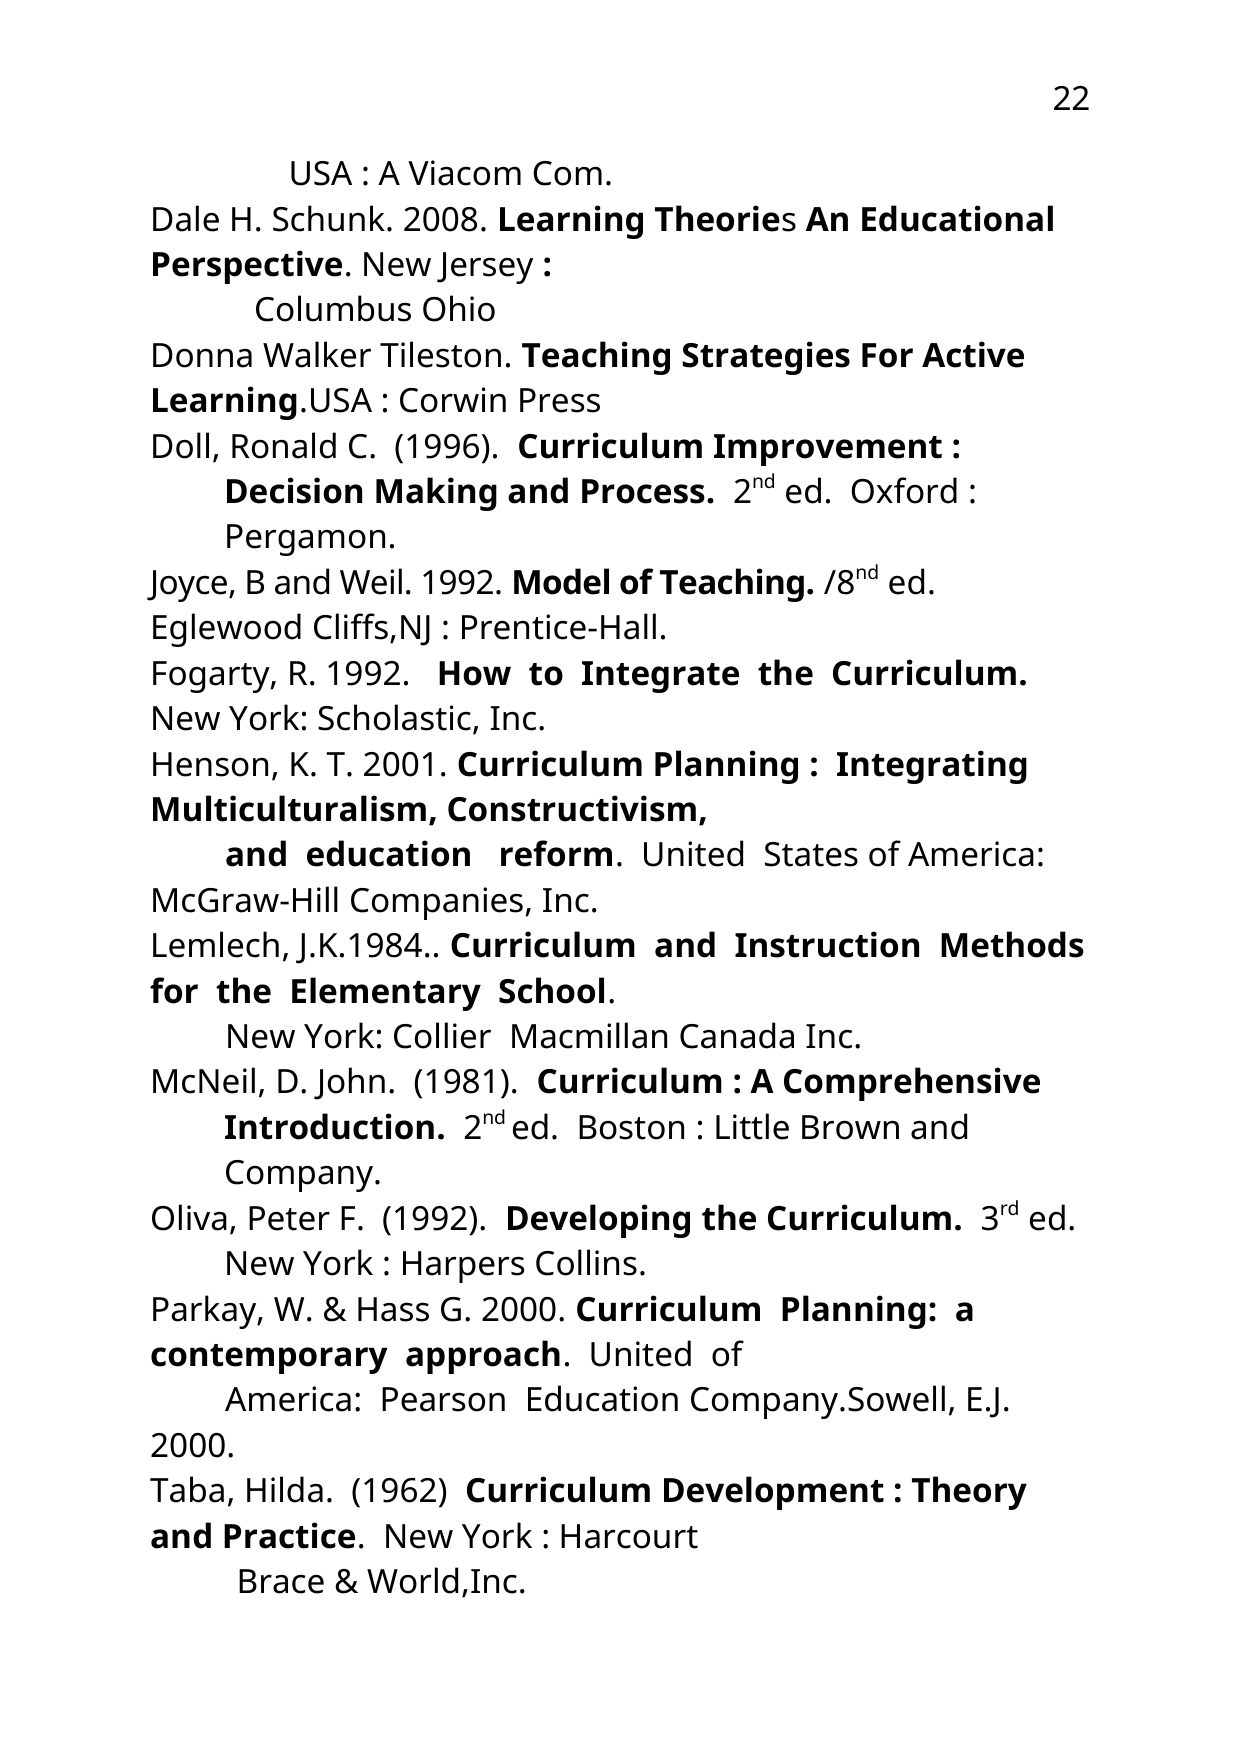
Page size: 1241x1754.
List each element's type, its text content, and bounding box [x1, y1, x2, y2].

text USA : A Viacom Com. [150, 150, 1090, 195]
text America: Pearson Education Company.Sowell, E.J. 2000. [150, 1376, 1090, 1467]
text and education reform. : McGraw-Hill Companies, Inc. [150, 831, 1090, 922]
text Parkay, W. & Hass G. 2000. Curriculum Planning: a contemporary approach. United of [150, 1285, 1090, 1376]
text New York: Collier Macmillan Canada Inc. [150, 1013, 1090, 1058]
text Brace & World,Inc. [150, 1558, 1090, 1603]
text Fogarty, R. 1992. How to Integrate the Curriculum. : Scholastic, Inc. [150, 649, 1090, 740]
text Donna Walker Tileston. Teaching Strategies For Active Learning.USA : Corwin Press [150, 332, 1090, 422]
text Doll, Ronald C. (1996). Curriculum Improvement : Decision Making and Process. 2nd ed. Oxford : Pergamon. [150, 422, 1090, 559]
text Taba, Hilda. (1962) Curriculum Development : Theory and Practice. New York : Harcourt [150, 1467, 1090, 1558]
text McNeil, D. John. (1981). Curriculum : A Comprehensive Introduction. 2nd ed. Boston : Little Brown and Company. [150, 1058, 1090, 1194]
text Henson, K. T. 2001. Curriculum Planning : Integrating Multiculturalism, Constructivism, [150, 740, 1090, 831]
text Lemlech, J.K.1984.. Curriculum and Instruction Methods for the Elementary School. [150, 922, 1090, 1013]
text Oliva, Peter F. (1992). Developing the Curriculum. 3rd ed. New York : Harpers Collins. [150, 1194, 1090, 1285]
text Dale H. Schunk. 2008. Learning Theories An Educational Perspective. New Jersey : [150, 195, 1090, 286]
text Columbus Ohio [150, 286, 1090, 332]
text Joyce, B and Weil. 1992. Model of Teaching. /8nd ed. Eglewood Cliffs,NJ : Prentice-Hall. [150, 559, 1090, 649]
